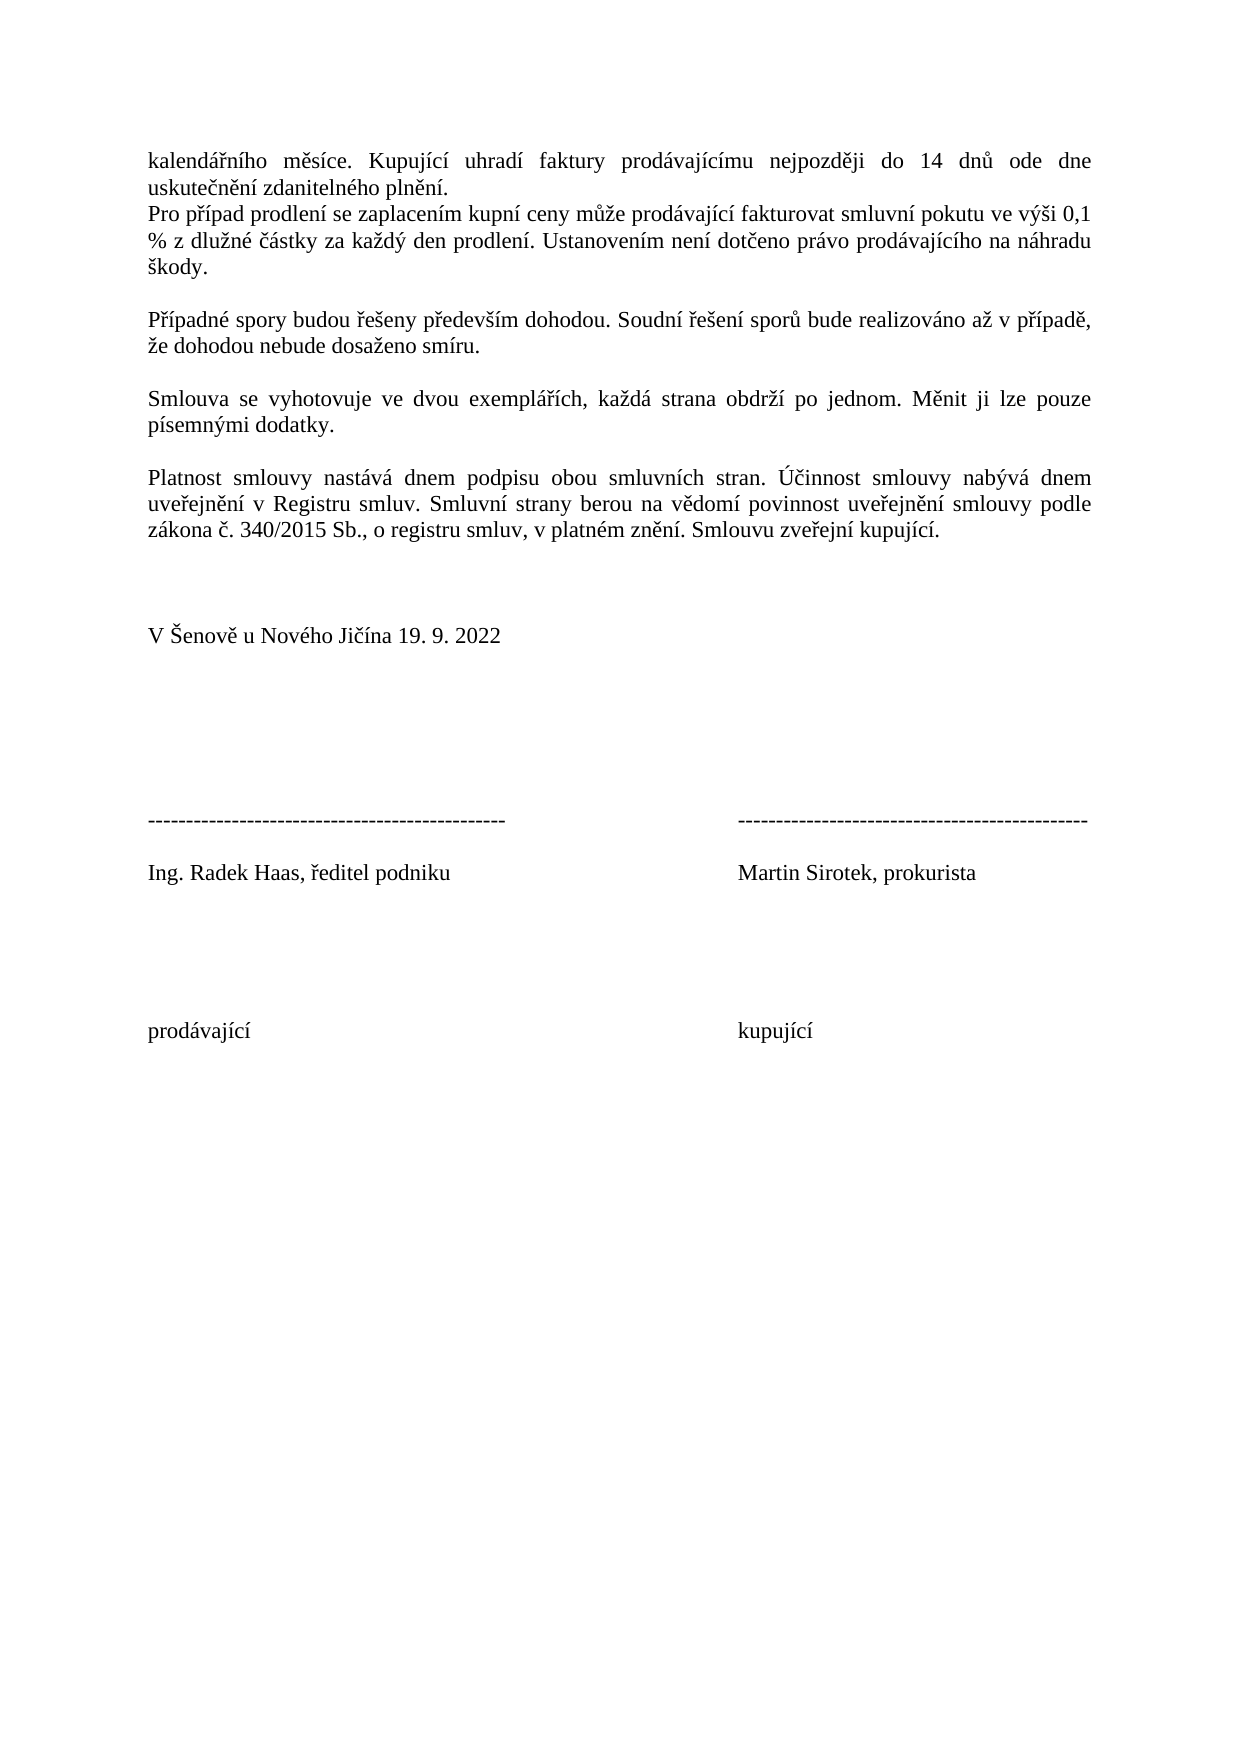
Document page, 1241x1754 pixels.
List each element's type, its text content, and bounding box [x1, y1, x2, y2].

text ----------------------------------------------- ---------------------------------------------- [148, 806, 1093, 833]
text Ing. Radek Haas, ředitel podniku Martin Sirotek, prokurista [148, 859, 1093, 912]
text V Šenově u Nového Jičína 19. 9. 2022 [148, 622, 1093, 648]
text Pro případ prodlení se zaplacením kupní ceny může prodávající fakturovat smluvní pokutu ve výši 0,1 % z dlužné částky za každý den prodlení. Ustanovením není dotčeno právo prodávajícího na náhradu škody. [148, 200, 1093, 279]
text Platnost smlouvy nastává dnem podpisu obou smluvních stran. Účinnost smlouvy nabývá dnem uveřejnění v Registru smluv. Smluvní strany berou na vědomí povinnost uveřejnění smlouvy podle zákona č. 340/2015 Sb., o registru smluv, v platném znění. Smlouvu zveřejní kupující. [148, 464, 1093, 543]
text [148, 148, 1093, 200]
text prodávající kupující [148, 1017, 1093, 1044]
text Případné spory budou řešeny především dohodou. Soudní řešení sporů bude realizováno až v případě, že dohodou nebude dosaženo smíru. [148, 306, 1093, 358]
text Smlouva se vyhotovuje ve dvou exemplářích, každá strana obdrží po jednom. Měnit ji lze pouze písemnými dodatky. [148, 385, 1093, 437]
